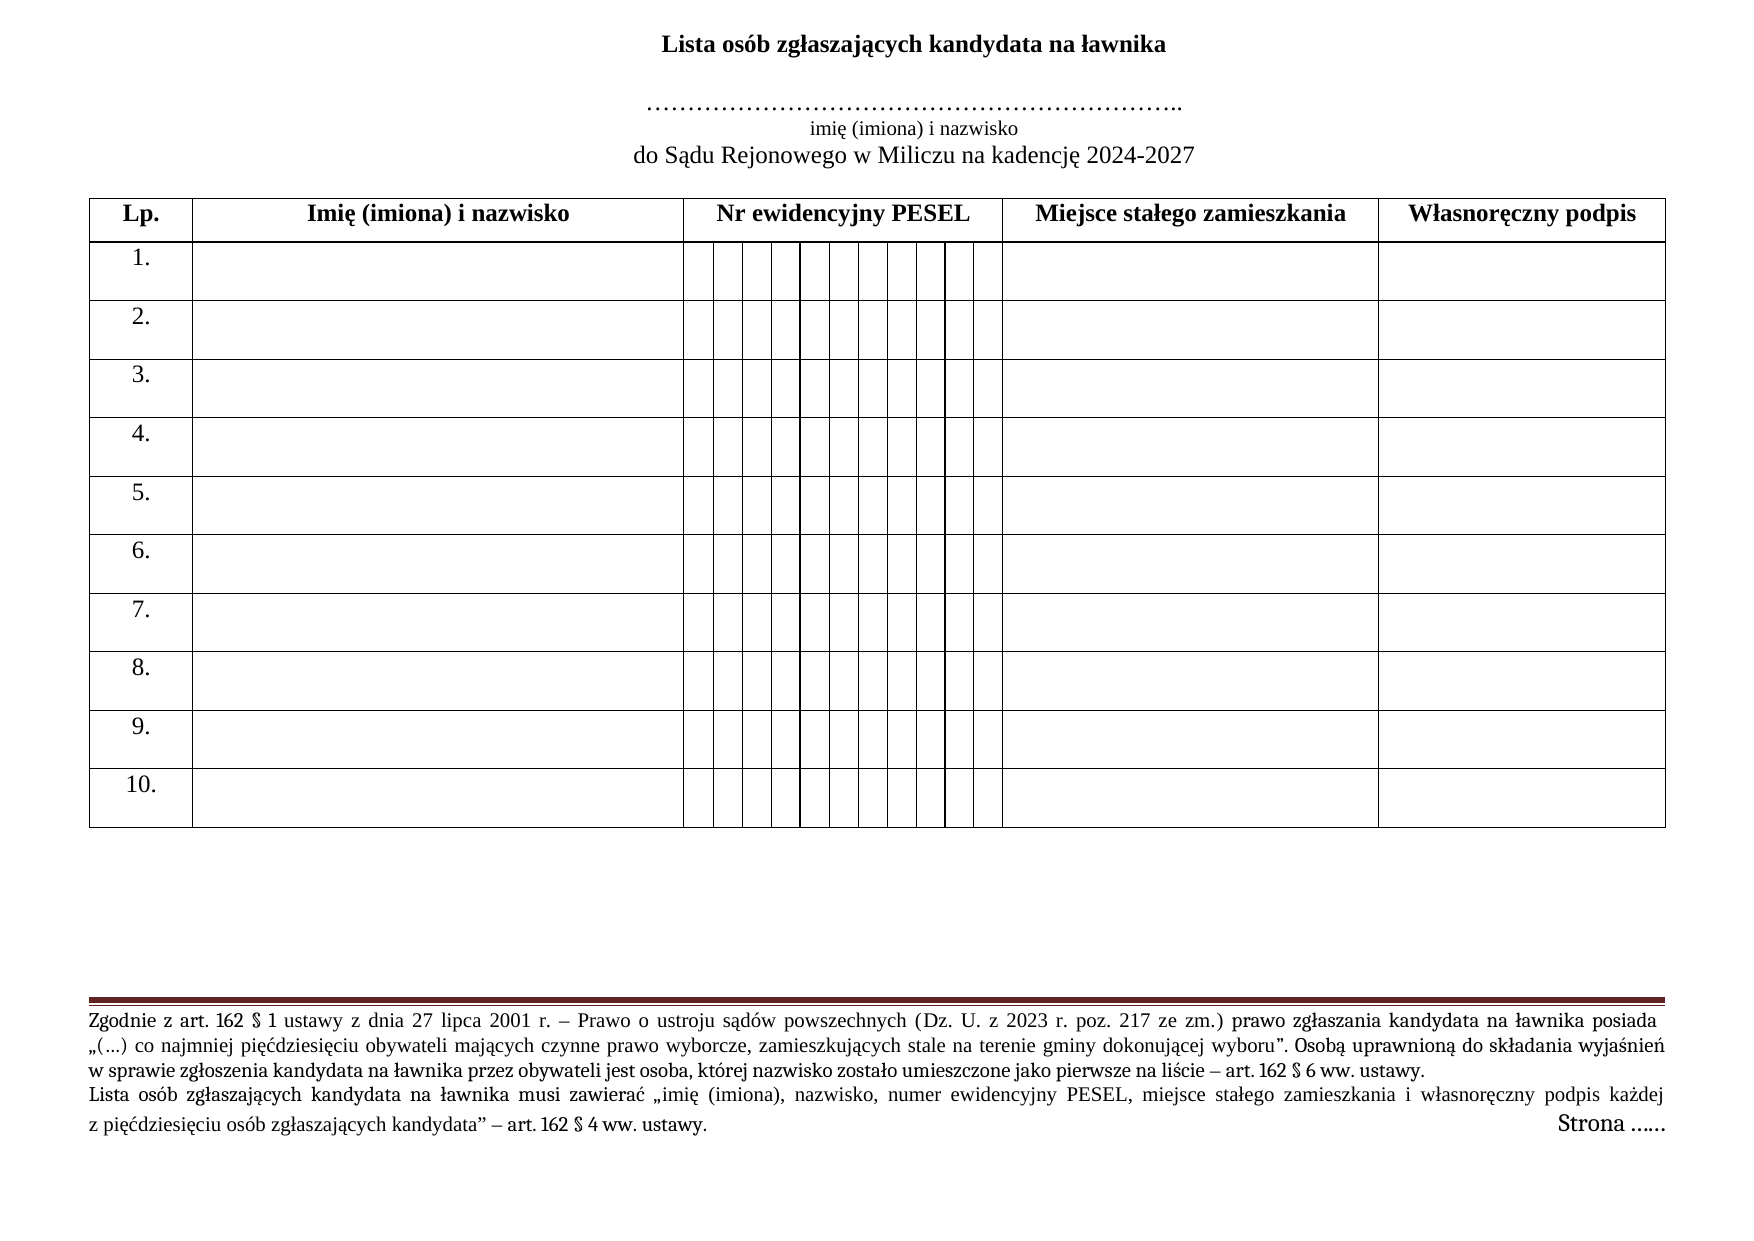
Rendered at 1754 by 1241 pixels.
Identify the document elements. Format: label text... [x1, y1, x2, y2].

table_cell [193, 711, 683, 768]
table_cell [684, 652, 713, 710]
table_cell 6. [90, 535, 192, 593]
table_cell [1379, 243, 1665, 300]
table_cell [859, 594, 887, 651]
table_cell [714, 301, 742, 358]
table_cell [917, 360, 944, 417]
table_cell [1379, 594, 1665, 651]
table_cell [974, 243, 1002, 300]
table_cell [888, 243, 916, 300]
table_cell [859, 477, 887, 534]
table_cell 10. [90, 769, 192, 827]
table_cell [1003, 301, 1378, 358]
table_cell [801, 418, 829, 476]
table_cell [743, 360, 771, 417]
table_cell 4. [90, 418, 192, 476]
table_cell [714, 594, 742, 651]
table_cell [1003, 535, 1378, 593]
table_cell [193, 477, 683, 534]
table_cell [888, 360, 916, 417]
table_cell [801, 243, 829, 300]
table_cell [1003, 477, 1378, 534]
table_cell [917, 769, 944, 827]
table_cell [974, 301, 1002, 358]
table_cell [743, 535, 771, 593]
table_cell [974, 360, 1002, 417]
table_cell [743, 243, 771, 300]
table_cell [859, 535, 887, 593]
table_cell [714, 769, 742, 827]
table_cell [1379, 652, 1665, 710]
table_cell [830, 769, 858, 827]
table_cell [946, 243, 973, 300]
table_cell [743, 711, 771, 768]
table_cell [830, 711, 858, 768]
table_cell [830, 301, 858, 358]
table_cell [743, 418, 771, 476]
table_cell [830, 418, 858, 476]
table_cell [917, 243, 944, 300]
table_cell [888, 301, 916, 358]
table_cell [193, 360, 683, 417]
table_cell [714, 652, 742, 710]
table_cell [917, 594, 944, 651]
table_cell [684, 711, 713, 768]
table_cell [974, 769, 1002, 827]
table_cell [830, 652, 858, 710]
table_cell [888, 769, 916, 827]
table_cell [917, 418, 944, 476]
table_cell [684, 594, 713, 651]
table_cell [946, 535, 973, 593]
table_cell [917, 711, 944, 768]
table_cell 2. [90, 301, 192, 358]
table_cell [743, 594, 771, 651]
table_cell [859, 360, 887, 417]
table_cell [743, 769, 771, 827]
table_cell [830, 477, 858, 534]
table_cell [917, 301, 944, 358]
table_cell [888, 652, 916, 710]
table_cell [974, 418, 1002, 476]
table_cell [684, 301, 713, 358]
text imię (imiona) i nazwisko [89, 116, 1665, 140]
table_cell [974, 535, 1002, 593]
table_cell [974, 594, 1002, 651]
table_cell [830, 243, 858, 300]
table_cell [830, 594, 858, 651]
table_cell [917, 652, 944, 710]
table_cell [946, 301, 973, 358]
table_cell [772, 360, 799, 417]
table_cell [1003, 769, 1378, 827]
table_cell [888, 535, 916, 593]
table_cell 7. [90, 594, 192, 651]
table_cell [801, 769, 829, 827]
table_cell [1379, 769, 1665, 827]
table_cell [684, 535, 713, 593]
table_cell 8. [90, 652, 192, 710]
table_cell [917, 477, 944, 534]
table_cell [772, 418, 799, 476]
table_cell [1379, 477, 1665, 534]
table_cell [714, 711, 742, 768]
table_cell 1. [90, 243, 192, 300]
table_cell [193, 594, 683, 651]
table_cell [743, 301, 771, 358]
table_cell [1003, 243, 1378, 300]
table_cell [193, 243, 683, 300]
table_cell [946, 711, 973, 768]
table_cell [684, 243, 713, 300]
table_cell [772, 769, 799, 827]
table_cell [859, 301, 887, 358]
table_cell [1003, 711, 1378, 768]
table_cell [974, 652, 1002, 710]
text Lista osób zgłaszających kandydata na ławnika [89, 29, 1665, 58]
table_cell [714, 360, 742, 417]
table_cell [801, 301, 829, 358]
table_cell 5. [90, 477, 192, 534]
table_cell [1379, 360, 1665, 417]
table_cell [801, 652, 829, 710]
table_cell [1379, 418, 1665, 476]
table_header Własnoręczny podpis [1379, 199, 1665, 241]
table_cell [946, 477, 973, 534]
table_cell [946, 769, 973, 827]
table_cell [772, 243, 799, 300]
table_cell [684, 477, 713, 534]
table_header Miejsce stałego zamieszkania [1003, 199, 1378, 241]
table_cell [193, 418, 683, 476]
table_cell [193, 301, 683, 358]
table_cell [859, 652, 887, 710]
text do Sądu Rejonowego w Miliczu na kadencję 2024-2027 [89, 140, 1665, 169]
table_cell [193, 535, 683, 593]
table_cell [684, 360, 713, 417]
table_cell [974, 477, 1002, 534]
table_header Nr ewidencyjny PESEL [684, 199, 1002, 241]
text ……………………………………………………….. [89, 87, 1665, 116]
table_cell [888, 711, 916, 768]
table_cell [772, 711, 799, 768]
table_cell [684, 418, 713, 476]
table_cell [801, 360, 829, 417]
table_cell [743, 477, 771, 534]
table_cell [801, 711, 829, 768]
table_cell [684, 769, 713, 827]
table_cell [946, 652, 973, 710]
table_cell [1379, 301, 1665, 358]
table_cell [772, 535, 799, 593]
table_cell [974, 711, 1002, 768]
table_cell [859, 243, 887, 300]
table_cell [714, 243, 742, 300]
table_cell [888, 594, 916, 651]
table_cell [859, 711, 887, 768]
table_cell [859, 418, 887, 476]
table_cell [193, 652, 683, 710]
table_cell [714, 535, 742, 593]
table_cell [801, 594, 829, 651]
table_cell [801, 477, 829, 534]
table_cell [946, 418, 973, 476]
table_cell [917, 535, 944, 593]
table_header Lp. [90, 199, 192, 241]
table_cell [1003, 360, 1378, 417]
table_cell [1003, 652, 1378, 710]
table_cell 9. [90, 711, 192, 768]
table_cell [830, 360, 858, 417]
table_cell [1379, 711, 1665, 768]
table_cell [1379, 535, 1665, 593]
table_cell [772, 477, 799, 534]
table_header Imię (imiona) i nazwisko [193, 199, 683, 241]
table_cell [888, 418, 916, 476]
table_cell [946, 360, 973, 417]
table_cell [946, 594, 973, 651]
table_cell [743, 652, 771, 710]
table_cell [714, 418, 742, 476]
table_cell [888, 477, 916, 534]
table_cell [193, 769, 683, 827]
table_cell [772, 301, 799, 358]
table_cell [1003, 418, 1378, 476]
table_cell 3. [90, 360, 192, 417]
table_cell [830, 535, 858, 593]
table_cell [714, 477, 742, 534]
table_cell [772, 594, 799, 651]
table_cell [859, 769, 887, 827]
table_cell [772, 652, 799, 710]
table_cell [1003, 594, 1378, 651]
table_cell [801, 535, 829, 593]
